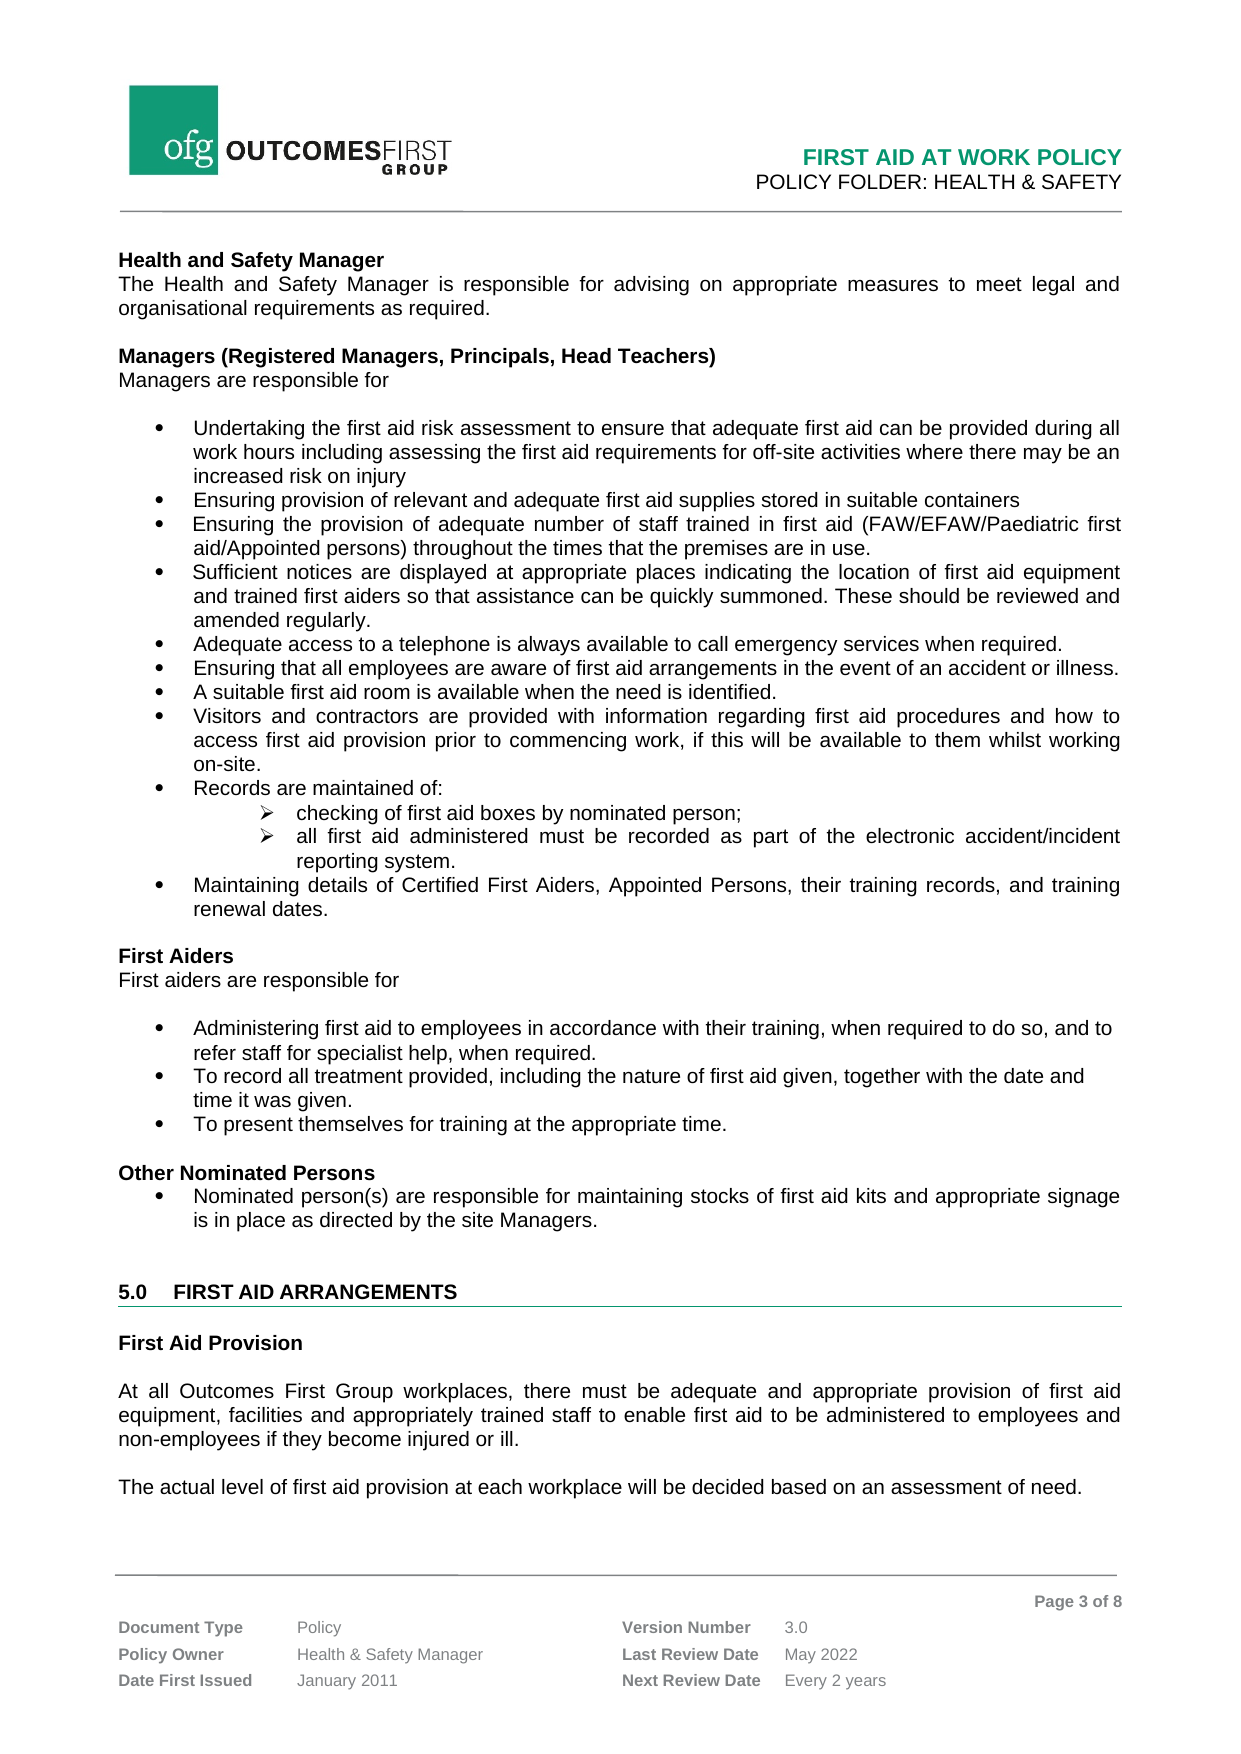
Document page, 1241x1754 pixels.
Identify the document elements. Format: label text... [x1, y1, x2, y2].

list Administering first aid to employees in accordance with their training, when required to do so, and to refer staff for specialist help, when required. [156, 1016, 1122, 1064]
list Ensuring the provision of adequate number of staff trained in first aid (FAW/EFAW/Paediatric first aid/Appointed persons) throughout the times that the premises are in use. [156, 512, 1122, 560]
list Ensuring provision of relevant and adequate first aid supplies stored in suitable containers [156, 488, 1122, 512]
list A suitable first aid room is available when the need is identified. [156, 680, 1122, 704]
text The Health and Safety Manager is responsible for advising on appropriate measures to meet legal and organisational requirements as required. [118, 272, 1122, 320]
list Ensuring that all employees are aware of first aid arrangements in the event of an accident or illness. [156, 656, 1122, 680]
picture [119, 79, 458, 183]
list Nominated person(s) are responsible for maintaining stocks of first aid kits and appropriate signage is in place as directed by the site Managers. [156, 1184, 1122, 1232]
list Sufficient notices are displayed at appropriate places indicating the location of first aid equipment and trained first aiders so that assistance can be quickly summoned. These should be reviewed and amended regularly. [156, 560, 1122, 632]
list Visitors and contractors are provided with information regarding first aid procedures and how to access first aid provision prior to commencing work, if this will be available to them whilst working on-site. [156, 704, 1122, 776]
text The actual level of first aid provision at each workplace will be decided based on an assessment of need. [118, 1475, 1122, 1499]
list Undertaking the first aid risk assessment to ensure that adequate first aid can be provided during all work hours including assessing the first aid requirements for off-site activities where there may be an increased risk on injury [156, 416, 1122, 488]
subtitle FIRST AID ARRANGEMENTS [118, 1280, 1122, 1306]
text First Aid Provision [118, 1331, 1122, 1355]
list To present themselves for training at the appropriate time. [156, 1112, 1122, 1136]
list Maintaining details of Certified First Aiders, Appointed Persons, their training records, and training renewal dates. [156, 872, 1122, 920]
list Adequate access to a telephone is always available to call emergency services when required. [156, 632, 1122, 656]
text Managers are responsible for [118, 368, 1122, 392]
subtitle First Aiders [118, 944, 1122, 968]
text At all Outcomes First Group workplaces, there must be adequate and appropriate provision of first aid equipment, facilities and appropriately trained staff to enable first aid to be administered to employees and non-employees if they become injured or ill. [118, 1379, 1122, 1451]
list Records are maintained of: [156, 776, 1122, 800]
text Health and Safety Manager [118, 248, 1122, 272]
subtitle Other Nominated Persons [118, 1160, 1122, 1184]
subtitle Managers (Registered Managers, Principals, Head Teachers) [118, 344, 1122, 368]
list checking of first aid boxes by nominated person; [259, 800, 1122, 824]
list all first aid administered must be recorded as part of the electronic accident/incident reporting system. [259, 824, 1122, 872]
text First aiders are responsible for [118, 968, 1122, 992]
list To record all treatment provided, including the nature of first aid given, together with the date and time it was given. [156, 1064, 1122, 1112]
